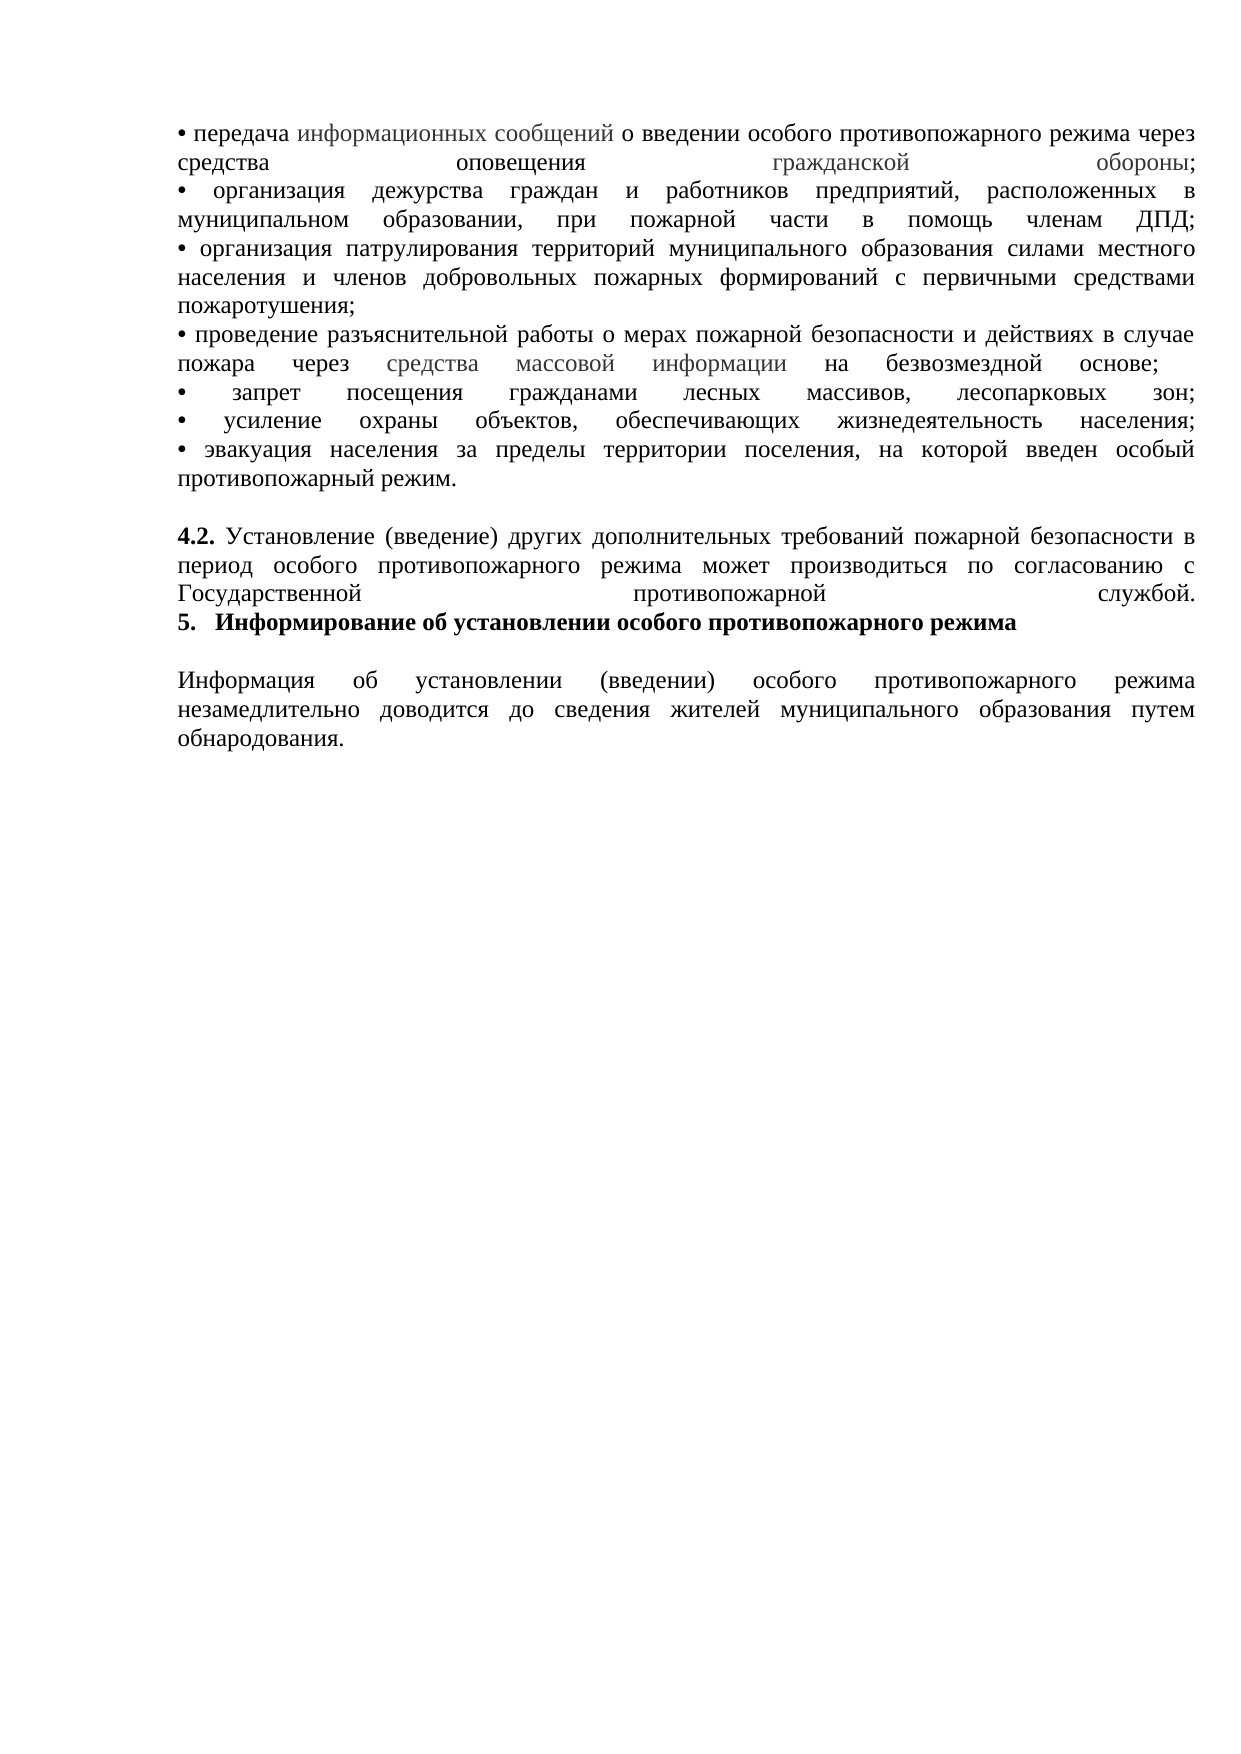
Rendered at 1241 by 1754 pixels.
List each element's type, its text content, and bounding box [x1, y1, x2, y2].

text Информация об установлении (введении) особого противопожарного режима незамедлительно доводится до сведения жителей муниципального образования путем обнародования. [177, 665, 1196, 751]
text 4.2. Установление (введение) других дополнительных требований пожарной безопасности в период особого противопожарного режима может производиться по согласованию с Государственной противопожарной службой. 5. Информирование об установлении особого противопожарного режима [177, 521, 1196, 636]
text • передача информационных сообщений о введении особого противопожарного режима через средства оповещения гражданской обороны; • организация дежурства граждан и работников предприятий, расположенных в муниципальном образовании, при пожарной части в помощь членам ДПД; • организация патрулирования территорий муниципального образования силами местного населения и членов добровольных пожарных формирований с первичными средствами пожаротушения; • проведение разъяснительной работы о мерах пожарной безопасности и действиях в случае пожара через средства массовой информации на безвозмездной основе; • запрет посещения гражданами лесных массивов, лесопарковых зон; • усиление охраны объектов, обеспечивающих жизнедеятельность населения; • эвакуация населения за пределы территории поселения, на которой введен особый противопожарный режим. [177, 118, 1196, 492]
